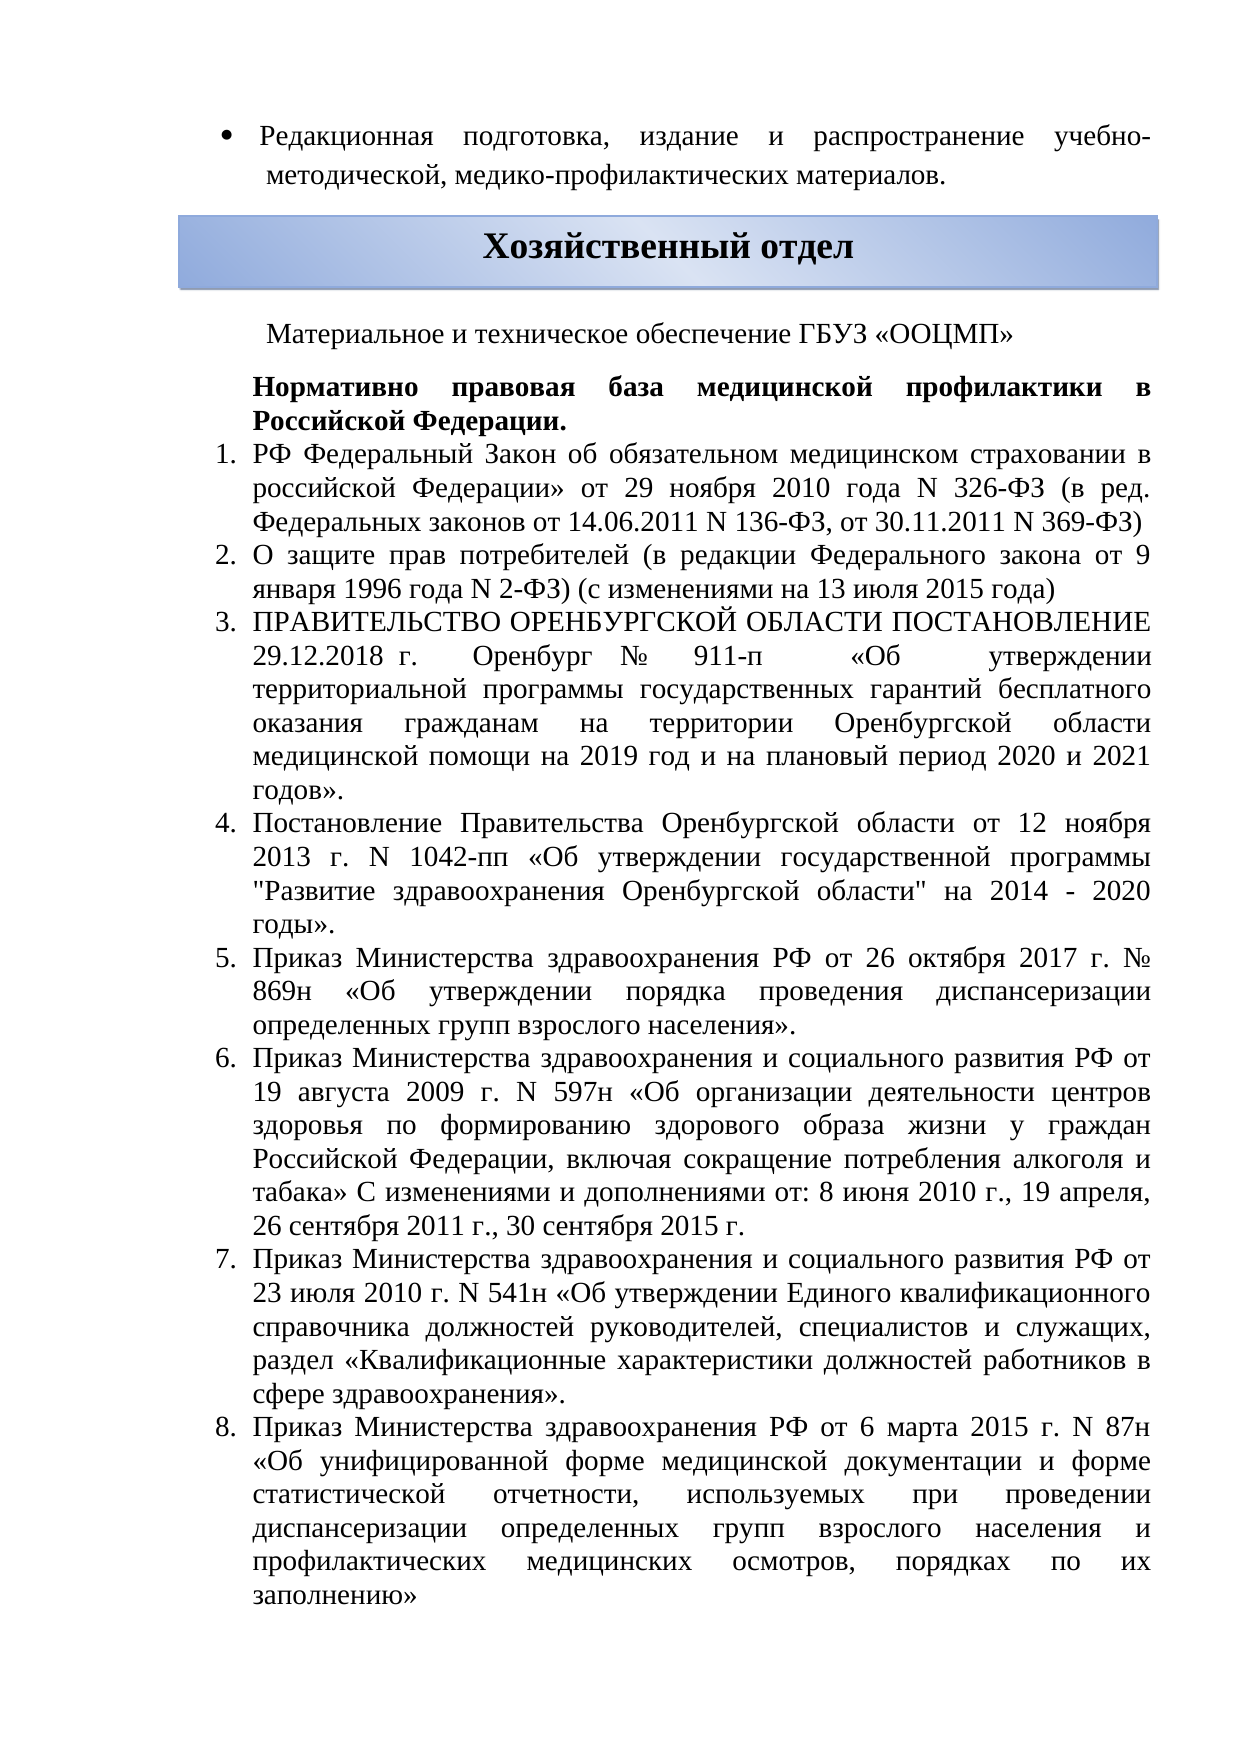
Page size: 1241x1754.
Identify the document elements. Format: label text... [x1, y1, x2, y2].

list Редакционная подготовка, издание и распространение учебно-методической, медико-профилактических материалов. [222, 118, 1152, 190]
list О защите прав потребителей (в редакции Федерального закона от 9 января 1996 года N 2-ФЗ) (с изменениями на 13 июля 2015 года) [215, 537, 1152, 604]
list Приказ Министерства здравоохранения и социального развития РФ от 23 июля 2010 г. N 541н «Об утверждении Единого квалификационного справочника должностей руководителей, специалистов и служащих, раздел «Квалификационные характеристики должностей работников в сфере здравоохранения». [215, 1242, 1152, 1409]
list Приказ Министерства здравоохранения и социального развития РФ от 19 августа 2009 г. N 597н «Об организации деятельности центров здоровья по формированию здорового образа жизни у граждан Российской Федерации, включая сокращение потребления алкоголя и табака» С изменениями и дополнениями от: 8 июня 2010 г., 19 апреля, 26 сентября 2011 г., 30 сентября 2015 г. [215, 1040, 1152, 1242]
list Приказ Министерства здравоохранения РФ от 26 октября 2017 г. № 869н «Об утверждении порядка проведения диспансеризации определенных групп взрослого населения». [215, 940, 1152, 1040]
list Приказ Министерства здравоохранения РФ от 6 марта 2015 г. N 87н «Об унифицированной форме медицинской документации и форме статистической отчетности, используемых при проведении диспансеризации определенных групп взрослого населения и профилактических медицинских осмотров, порядках по их заполнению» [215, 1409, 1152, 1611]
list Постановление Правительства Оренбургской области от 12 ноября 2013 г. N 1042-пп «Об утверждении государственной программы "Развитие здравоохранения Оренбургской области" на 2014 - 2020 годы». [215, 806, 1152, 940]
list ПРАВИТЕЛЬСТВО ОРЕНБУРГСКОЙ ОБЛАСТИ ПОСТАНОВЛЕНИЕ 29.12.2018 г. Оренбург № 911-п «Об утверждении территориальной программы государственных гарантий бесплатного оказания гражданам на территории Оренбургской области медицинской помощи на 2019 год и на плановый период 2020 и 2021 годов». [215, 604, 1152, 806]
text Материальное и техническое обеспечение ГБУЗ «ООЦМП» [177, 317, 1152, 350]
list РФ Федеральный Закон об обязательном медицинском страховании в российской Федерации» от 29 ноября 2010 года N 326-ФЗ (в ред. Федеральных законов от 14.06.2011 N 136-ФЗ, от 30.11.2011 N 369-ФЗ) [215, 437, 1152, 537]
list Нормативно правовая база медицинской профилактики в Российской Федерации. [252, 369, 1152, 437]
